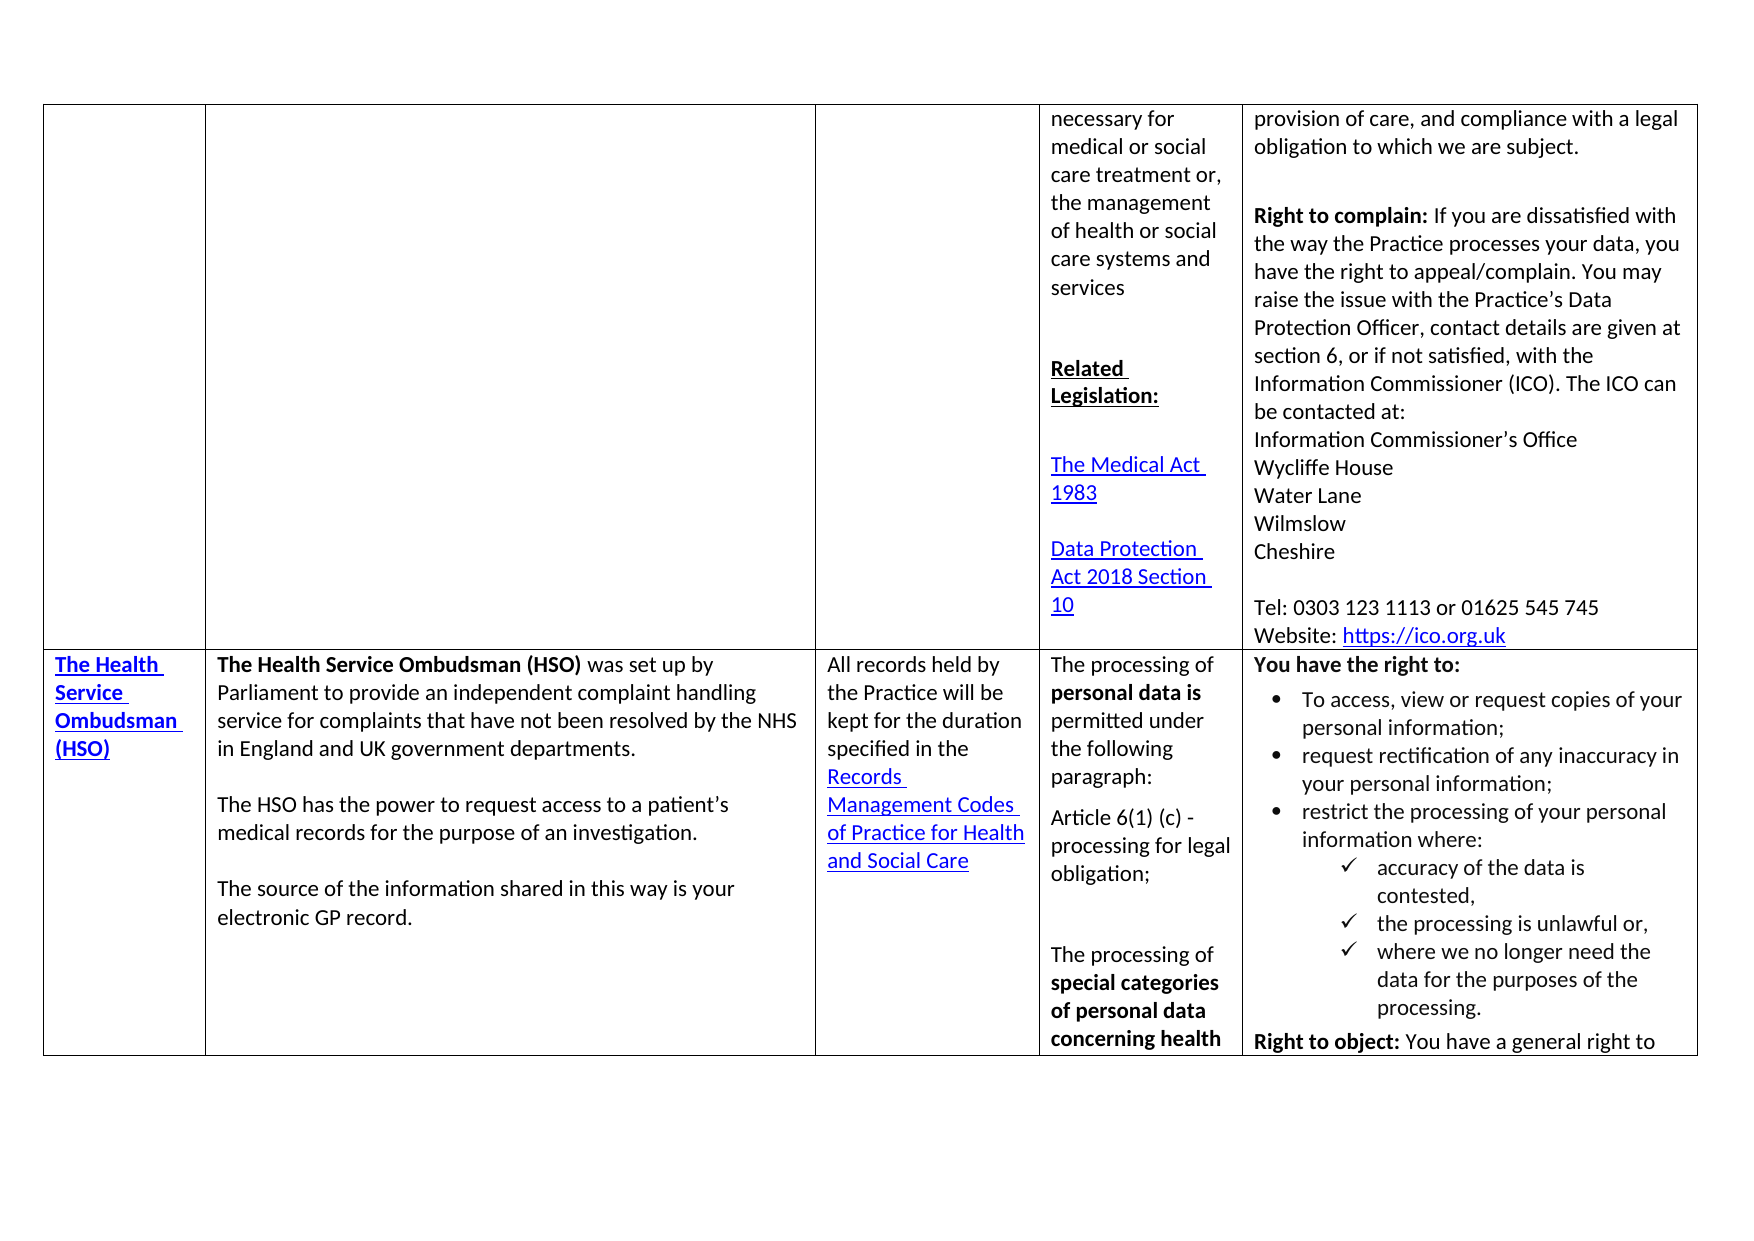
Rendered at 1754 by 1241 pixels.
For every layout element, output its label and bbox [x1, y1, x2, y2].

table_cell [1040, 105, 1242, 649]
table_cell [44, 650, 205, 1055]
table_cell [206, 105, 815, 649]
table_cell [1243, 650, 1697, 1055]
table_cell [816, 105, 1039, 649]
table_cell [1040, 650, 1242, 1055]
table_cell [44, 105, 205, 649]
table_cell [1243, 105, 1697, 649]
table_cell [816, 650, 1039, 1055]
table_cell [206, 650, 815, 1055]
